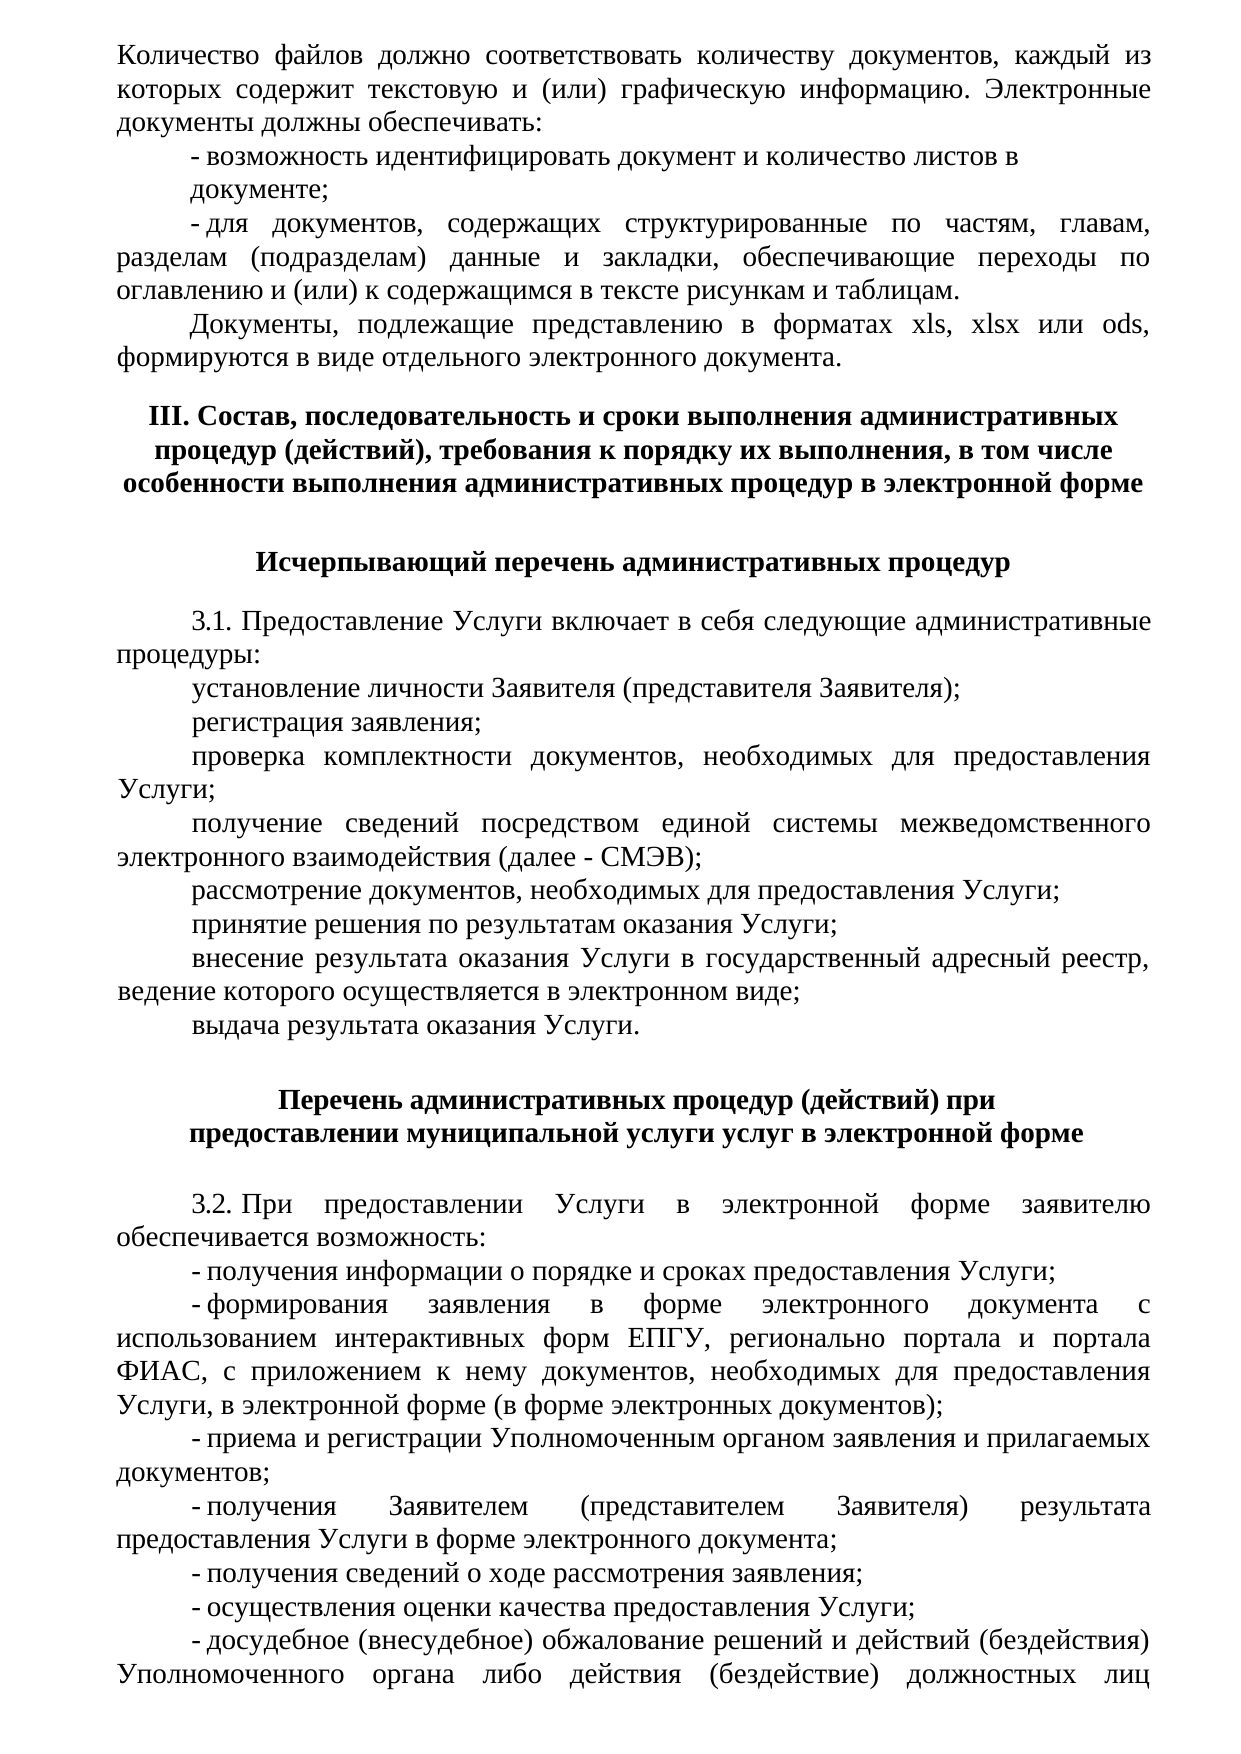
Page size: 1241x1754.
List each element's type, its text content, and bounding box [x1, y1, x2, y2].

text Исчерпывающий перечень административных процедур [116, 544, 1151, 578]
list возможность идентифицировать документ и количество листов в документе; [190, 138, 1152, 205]
text 3.2. При предоставлении Услуги в электронной форме заявителю обеспечивается возможность: [116, 1186, 1151, 1253]
text процедур (действий), требования к порядку их выполнения, в том числе [116, 432, 1151, 466]
text особенности выполнения административных процедур в электронной форме [116, 466, 1151, 499]
list для документов, содержащих структурированные по частям, главам, разделам (подразделам) данные и закладки, обеспечивающие переходы по оглавлению и (или) к содержащимся в тексте рисункам и таблицам. [116, 205, 1151, 306]
text выдача результата оказания Услуги. [192, 1007, 1152, 1041]
text III. Состав, последовательность и сроки выполнения административных [116, 398, 1151, 432]
text установление личности Заявителя (представителя Заявителя); [192, 670, 1152, 704]
list получения Заявителем (представителем Заявителя) результата предоставления Услуги в форме электронного документа; [116, 1488, 1151, 1555]
text Количество файлов должно соответствовать количеству документов, каждый из которых содержит текстовую и (или) графическую информацию. Электронные документы должны обеспечивать: [117, 37, 1152, 138]
list приема и регистрации Уполномоченным органом заявления и прилагаемых документов; [116, 1421, 1151, 1488]
text рассмотрение документов, необходимых для предоставления Услуги; [191, 872, 1152, 906]
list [116, 1622, 1151, 1689]
text внесение результата оказания Услуги в государственный адресный реестр, ведение которого осуществляется в электронном виде; [117, 940, 1151, 1007]
text проверка комплектности документов, необходимых для предоставления Услуги; [117, 738, 1151, 805]
list получения информации о порядке и сроках предоставления Услуги; [191, 1253, 1152, 1286]
list формирования заявления в форме электронного документа с использованием интерактивных форм ЕПГУ, регионально портала и портала ФИАС, с приложением к нему документов, необходимых для предоставления Услуги, в электронной форме (в форме электронных документов); [116, 1286, 1151, 1421]
text Перечень административных процедур (действий) при предоставлении муниципальной услуги услуг в электронной форме [175, 1082, 1098, 1149]
text 3.1. Предоставление Услуги включает в себя следующие административные процедуры: [116, 603, 1152, 670]
text Документы, подлежащие представлению в форматах xls, xlsx или ods, формируются в виде отдельного электронного документа. [117, 306, 1150, 373]
list получения сведений о ходе рассмотрения заявления; [191, 1555, 1152, 1588]
text регистрация заявления; [192, 704, 1152, 738]
text получение сведений посредством единой системы межведомственного электронного взаимодействия (далее - СМЭВ); [117, 805, 1151, 872]
text принятие решения по результатам оказания Услуги; [192, 906, 1152, 940]
list осуществления оценки качества предоставления Услуги; [191, 1589, 1152, 1622]
